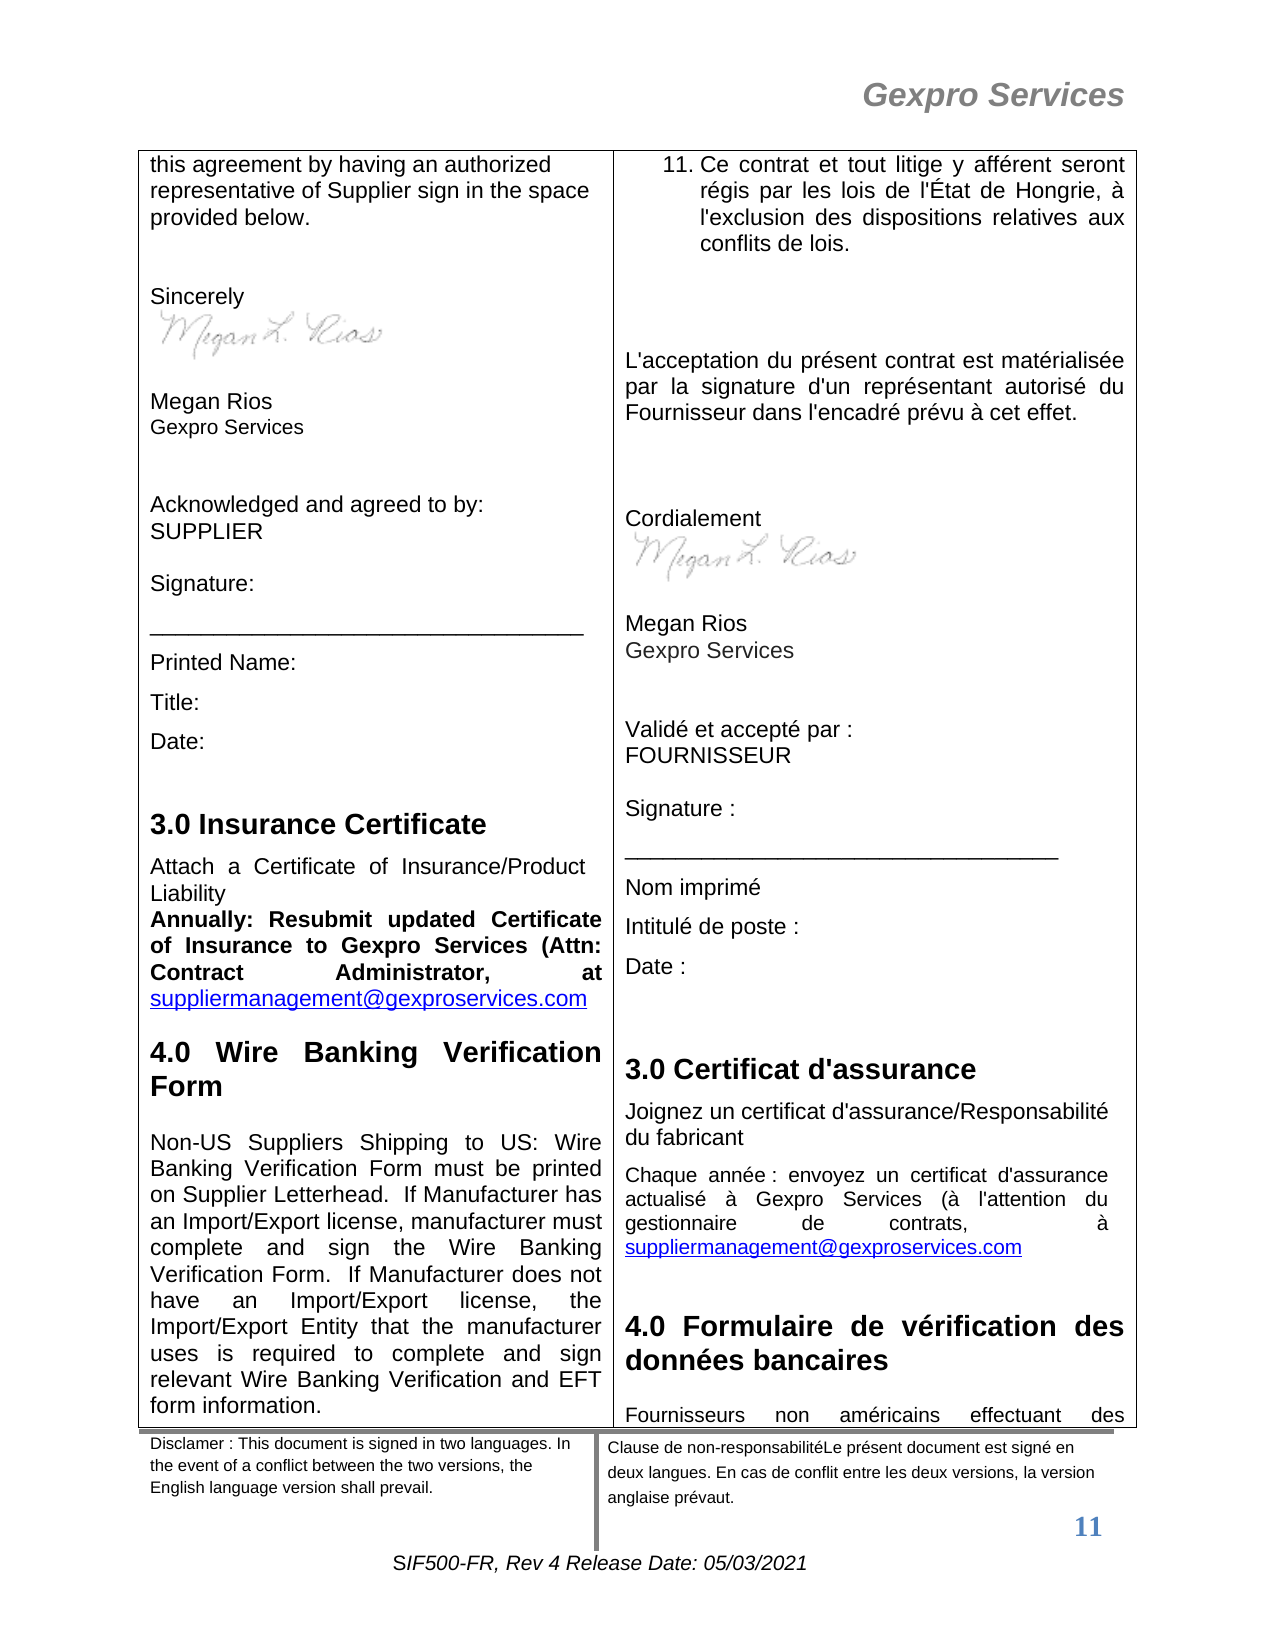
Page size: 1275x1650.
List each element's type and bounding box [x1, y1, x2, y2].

table_header [614, 151, 1136, 1427]
table_header [139, 151, 613, 1427]
